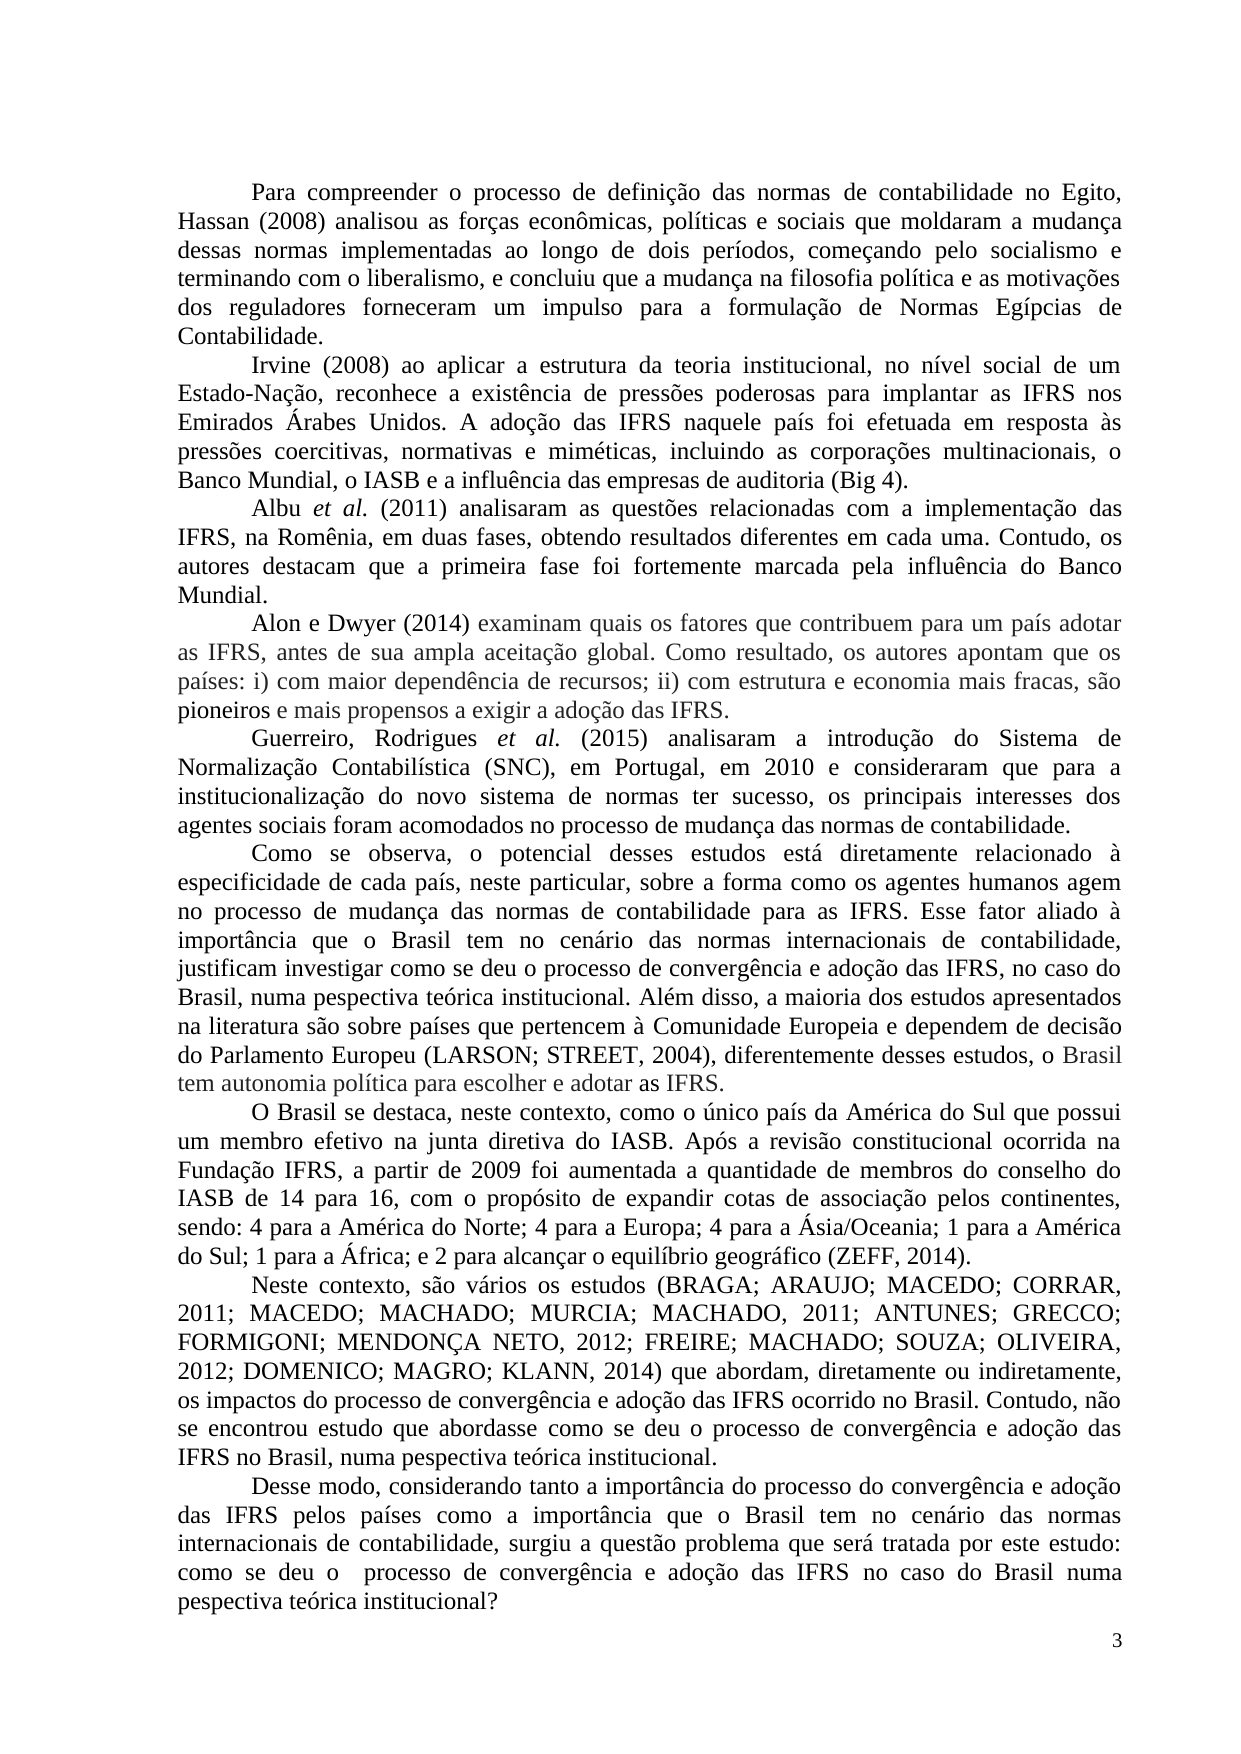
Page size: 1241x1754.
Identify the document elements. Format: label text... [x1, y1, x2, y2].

text Albu et al. (2011) analisaram as questões relacionadas com a implementação das IFRS, na Romênia, em duas fases, obtendo resultados diferentes em cada uma. Contudo, os autores destacam que a primeira fase foi fortemente marcada pela influência do Banco Mundial. [177, 493, 1122, 608]
text Neste contexto, são vários os estudos (BRAGA; ARAUJO; MACEDO; CORRAR, 2011; MACEDO; MACHADO; MURCIA; MACHADO, 2011; ANTUNES; GRECCO; FORMIGONI; MENDONÇA NETO, 2012; FREIRE; MACHADO; SOUZA; OLIVEIRA, 2012; DOMENICO; MAGRO; KLANN, 2014) que abordam, diretamente ou indiretamente, os impactos do processo de convergência e adoção das IFRS ocorrido no Brasil. Contudo, não se encontrou estudo que abordasse como se deu o processo de convergência e adoção das IFRS no Brasil, numa pespectiva teórica institucional. [177, 1270, 1122, 1471]
text Alon e Dwyer (2014) examinam quais os fatores que contribuem para um país adotar as IFRS, antes de sua ampla aceitação global. Como resultado, os autores apontam que os países: i) com maior dependência de recursos; ii) com estrutura e economia mais fracas, são pioneiros e mais propensos a exigir a adoção das IFRS. [177, 608, 1122, 723]
text Para compreender o processo de definição das normas de contabilidade no Egito, Hassan (2008) analisou as forças econômicas, políticas e sociais que moldaram a mudança dessas normas implementadas ao longo de dois períodos, começando pelo socialismo e terminando com o liberalismo, e concluiu que a mudança na filosofia política e as motivações dos reguladores forneceram um impulso para a formulação de Normas Egípcias de Contabilidade. [177, 177, 1122, 350]
text Como se observa, o potencial desses estudos está diretamente relacionado à especificidade de cada país, neste particular, sobre a forma como os agentes humanos agem no processo de mudança das normas de contabilidade para as IFRS. Esse fator aliado à importância que o Brasil tem no cenário das normas internacionais de contabilidade, justificam investigar como se deu o processo de convergência e adoção das IFRS, no caso do Brasil, numa pespectiva teórica institucional. Além disso, a maioria dos estudos apresentados na literatura são sobre países que pertencem à Comunidade Europeia e dependem de decisão do Parlamento Europeu (LARSON; STREET, 2004), diferentemente desses estudos, o Brasil tem autonomia política para escolher e adotar as IFRS. [177, 838, 1122, 1097]
text Desse modo, considerando tanto a importância do processo do convergência e adoção das IFRS pelos países como a importância que o Brasil tem no cenário das normas internacionais de contabilidade, surgiu a questão problema que será tratada por este estudo: como se deu o processo de convergência e adoção das IFRS no caso do Brasil numa pespectiva teórica institucional? [177, 1471, 1122, 1615]
text O Brasil se destaca, neste contexto, como o único país da América do Sul que possui um membro efetivo na junta diretiva do IASB. Após a revisão constitucional ocorrida na Fundação IFRS, a partir de 2009 foi aumentada a quantidade de membros do conselho do IASB de 14 para 16, com o propósito de expandir cotas de associação pelos continentes, sendo: 4 para a América do Norte; 4 para a Europa; 4 para a Ásia/Oceania; 1 para a América do Sul; 1 para a África; e 2 para alcançar o equilíbrio geográfico (ZEFF, 2014). [177, 1097, 1122, 1270]
text Irvine (2008) ao aplicar a estrutura da teoria institucional, no nível social de um Estado-Nação, reconhece a existência de pressões poderosas para implantar as IFRS nos Emirados Árabes Unidos. A adoção das IFRS naquele país foi efetuada em resposta às pressões coercitivas, normativas e miméticas, incluindo as corporações multinacionais, o Banco Mundial, o IASB e a influência das empresas de auditoria (Big 4). [177, 350, 1122, 493]
text Guerreiro, Rodrigues et al. (2015) analisaram a introdução do Sistema de Normalização Contabilística (SNC), em Portugal, em 2010 e consideraram que para a institucionalização do novo sistema de normas ter sucesso, os principais interesses dos agentes sociais foram acomodados no processo de mudança das normas de contabilidade. [177, 723, 1122, 838]
